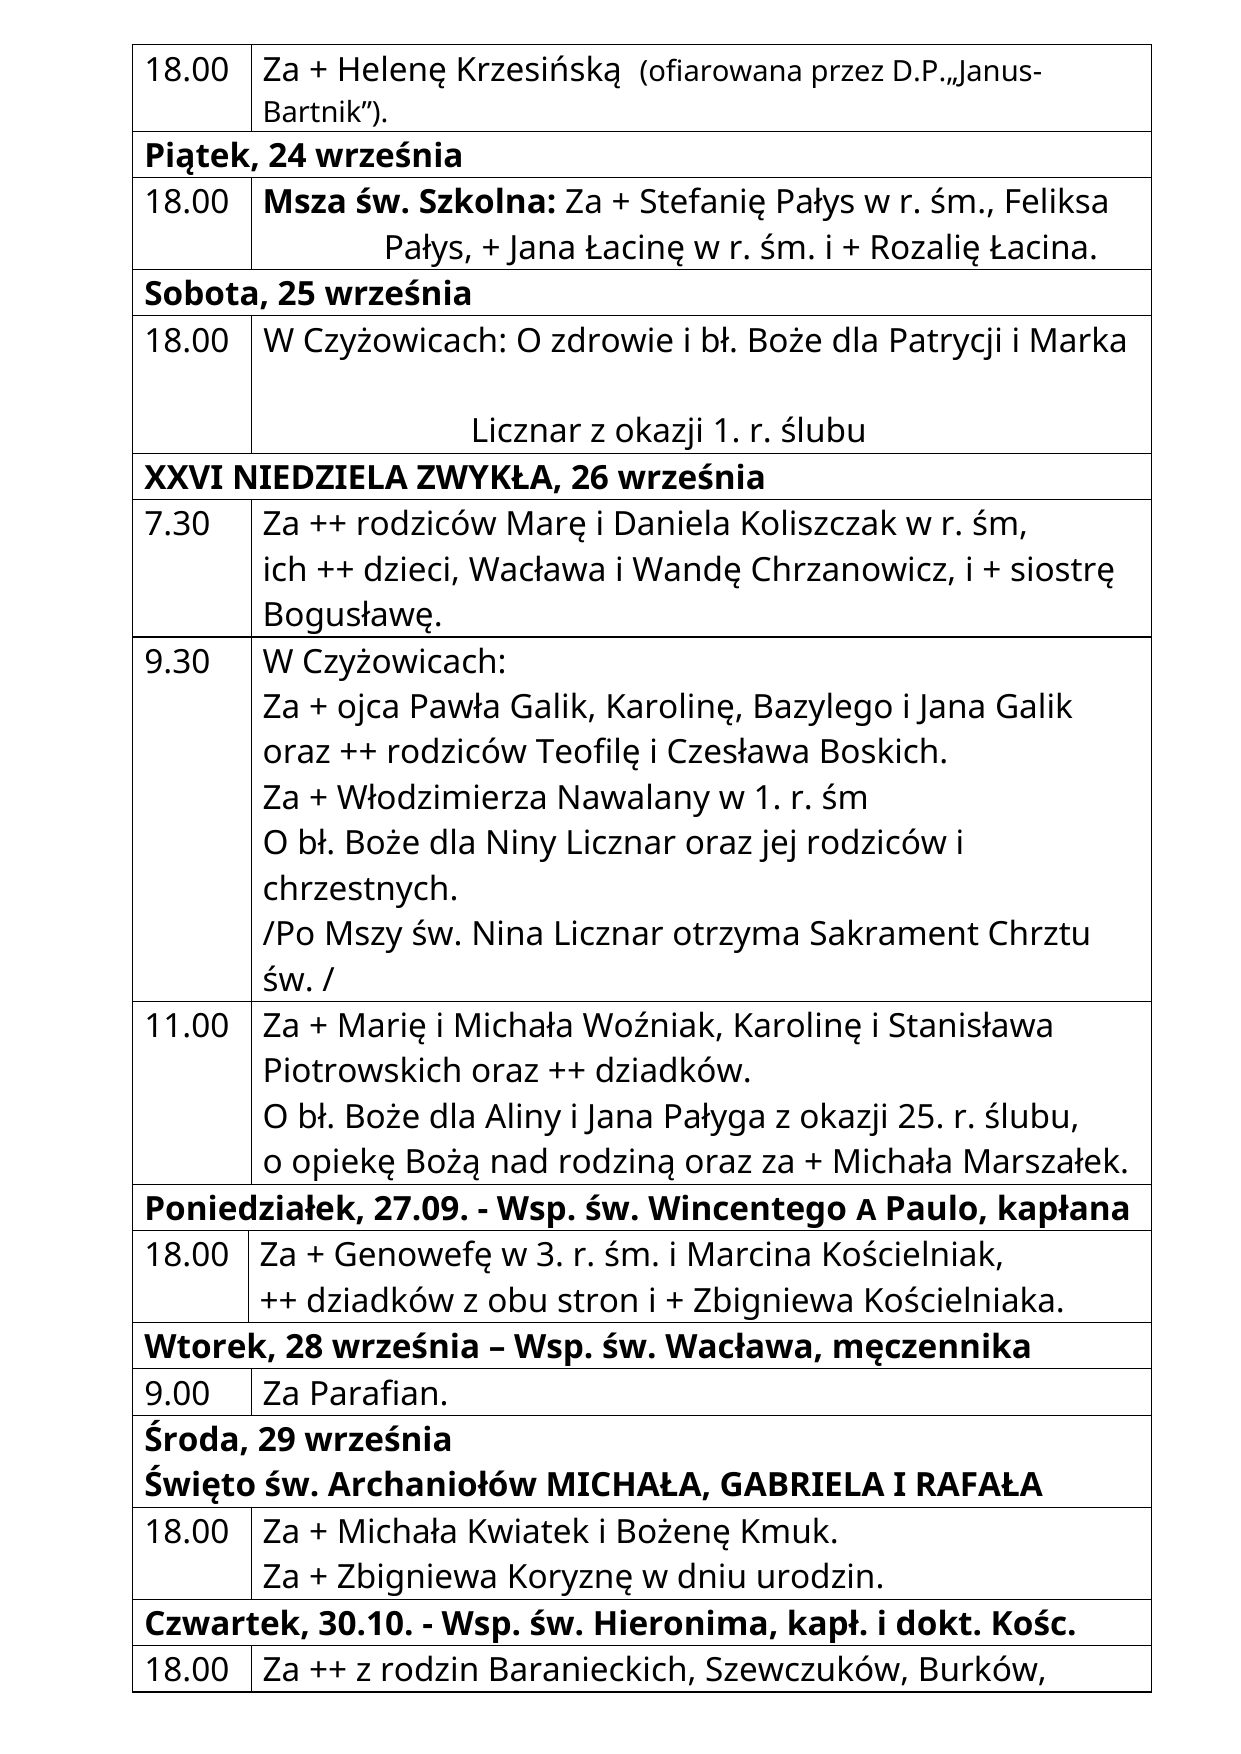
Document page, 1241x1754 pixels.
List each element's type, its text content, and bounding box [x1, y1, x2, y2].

table_cell W Czyżowicach: O zdrowie i bł. Boże dla Patrycji i Marka Licznar z okazji 1. r. ślubu [252, 316, 1151, 453]
table_cell Za + Helenę Krzesińską (ofiarowana przez D.P.„Janus-Bartnik”). [252, 45, 1151, 131]
table_cell Piątek, 24 września [133, 132, 1151, 177]
table_cell 18.00 [133, 1231, 248, 1322]
table_cell Za + Marię i Michała Woźniak, Karolinę i Stanisława Piotrowskich oraz ++ dziadków. O bł. Boże dla Aliny i Jana Pałyga z okazji 25. r. ślubu, o opiekę Bożą nad rodziną oraz za + Michała Marszałek. [252, 1002, 1151, 1183]
table_cell 7.30 [133, 500, 251, 636]
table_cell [252, 1646, 1151, 1691]
table_cell Za Parafian. [252, 1369, 1151, 1415]
table_cell 9.30 [133, 638, 251, 1001]
table_cell Środa, 29 września Święto św. Archaniołów MICHAŁA, GABRIELA I RAFAŁA [133, 1416, 1151, 1507]
table_cell 18.00 [133, 1508, 251, 1598]
table_cell Poniedziałek, 27.09. - Wsp. św. Wincentego A Paulo, kapłana [133, 1185, 1151, 1230]
table_cell 18.00 [133, 316, 251, 453]
table_cell 18.00 [133, 1646, 251, 1691]
table_cell Za + Genowefę w 3. r. śm. i Marcina Kościelniak, ++ dziadków z obu stron i + Zbigniewa Kościelniaka. [249, 1231, 1151, 1322]
table_cell Msza św. Szkolna: Za + Stefanię Pałys w r. śm., Feliksa Pałys, + Jana Łacinę w r. śm. i + Rozalię Łacina. [252, 178, 1151, 269]
table_cell Za ++ rodziców Marę i Daniela Koliszczak w r. śm, ich ++ dzieci, Wacława i Wandę Chrzanowicz, i + siostrę Bogusławę. [252, 500, 1151, 636]
table_cell 18.00 [133, 178, 251, 269]
table_cell W Czyżowicach: Za + ojca Pawła Galik, Karolinę, Bazylego i Jana Galik oraz ++ rodziców Teofilę i Czesława Boskich. Za + Włodzimierza Nawalany w 1. r. śm O bł. Boże dla Niny Licznar oraz jej rodziców i chrzestnych. /Po Mszy św. Nina Licznar otrzyma Sakrament Chrztu św. / [252, 638, 1151, 1001]
table_cell 18.00 [133, 45, 251, 131]
table_cell XXVI NIEDZIELA ZWYKŁA, 26 września [133, 454, 1151, 499]
table_cell Czwartek, 30.10. - Wsp. św. Hieronima, kapł. i dokt. Kośc. [133, 1600, 1151, 1645]
table_cell 11.00 [133, 1002, 251, 1183]
table_cell 9.00 [133, 1369, 251, 1415]
table_cell Wtorek, 28 września – Wsp. św. Wacława, męczennika [133, 1323, 1151, 1368]
table_cell Za + Michała Kwiatek i Bożenę Kmuk. Za + Zbigniewa Koryznę w dniu urodzin. [252, 1508, 1151, 1598]
table_cell Sobota, 25 września [133, 270, 1151, 315]
